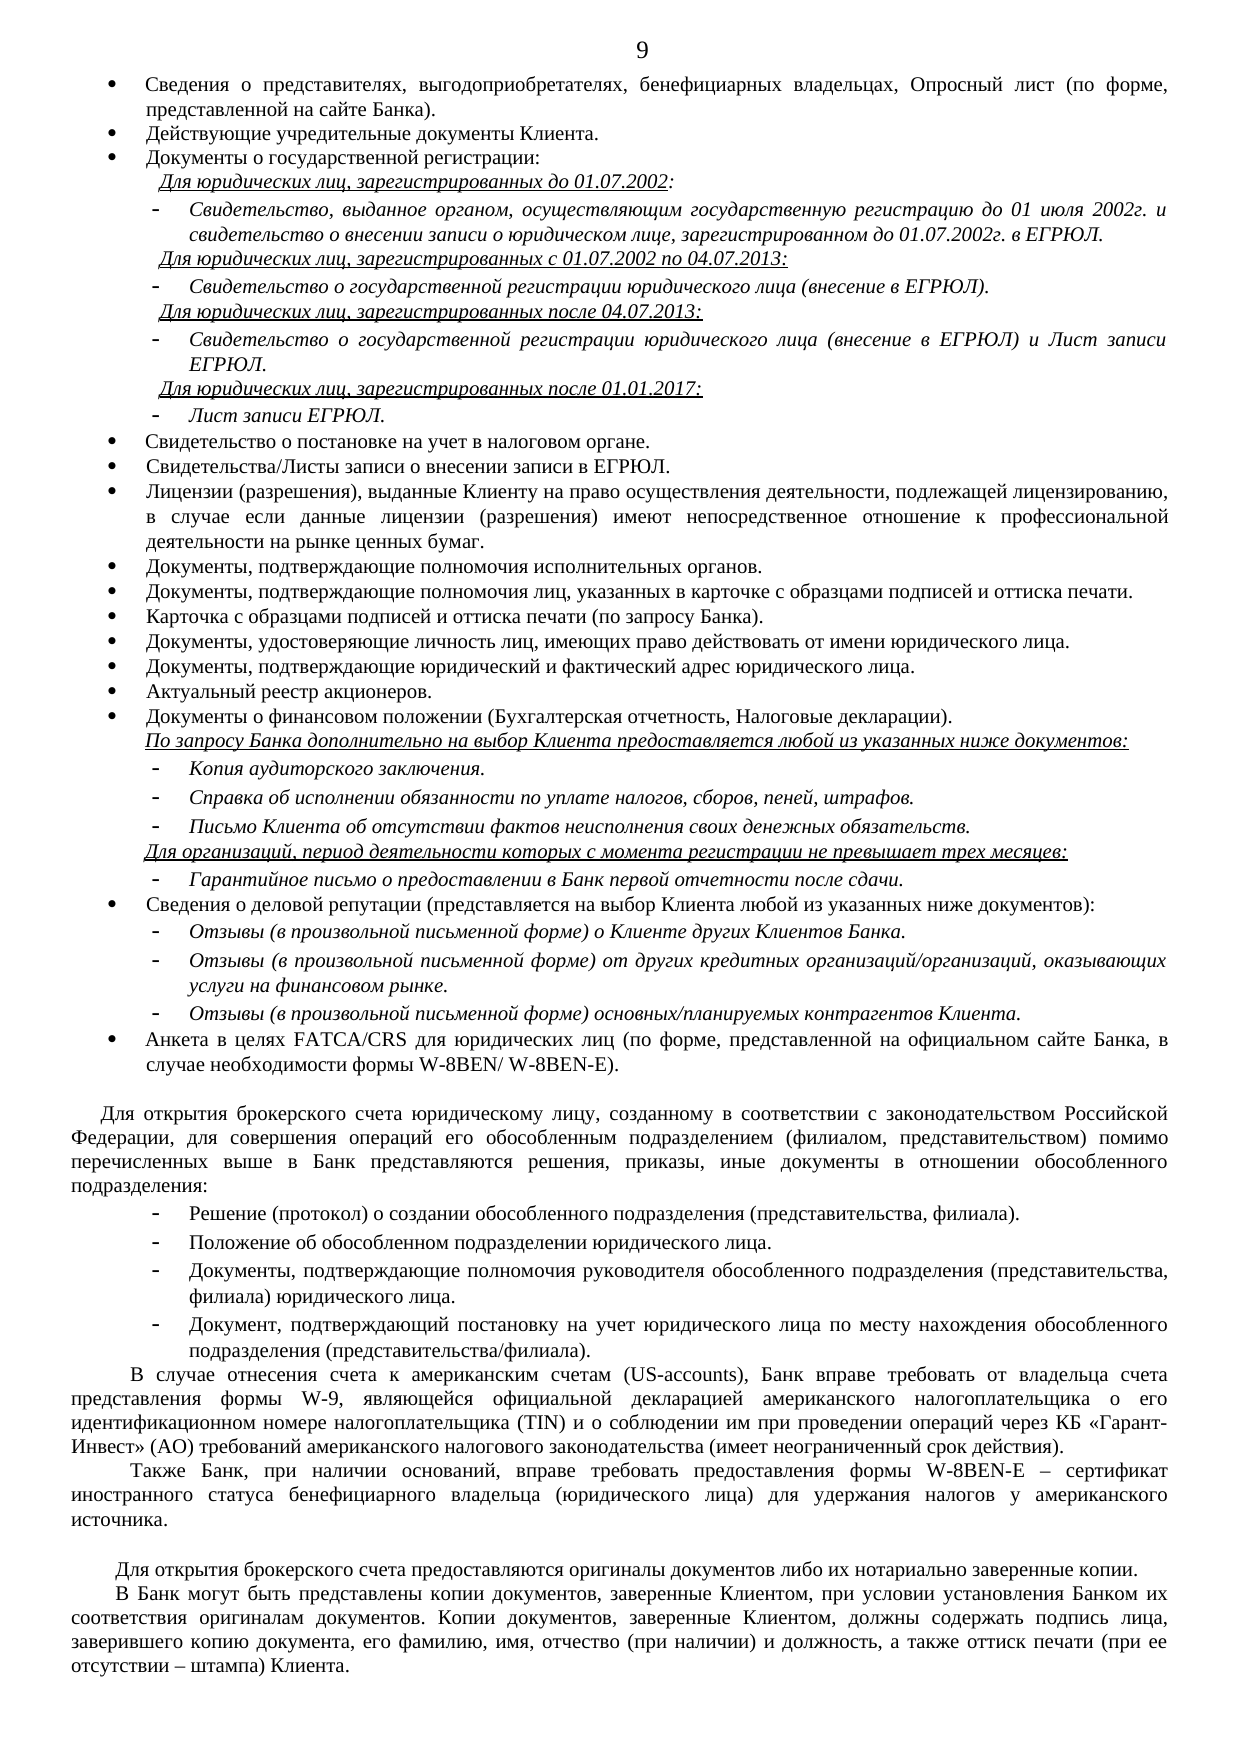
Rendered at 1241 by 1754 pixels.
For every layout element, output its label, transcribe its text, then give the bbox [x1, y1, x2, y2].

list Гарантийное письмо о предоставлении в Банк первой отчетности после сдачи. [151, 863, 1169, 891]
list Сведения о деловой репутации (представляется на выбор Клиента любой из указанных ниже документов): [108, 891, 1169, 916]
list Лист записи ЕГРЮЛ. [151, 399, 1169, 428]
list Свидетельство, выданное органом, осуществляющим государственную регистрацию до 01 июля 2002г. и свидетельство о внесении записи о юридическом лице, зарегистрированном до 01.07.2002г. в ЕГРЮЛ. [151, 193, 1169, 246]
subtitle Для юридических лиц, зарегистрированных с 01.07.2002 по 04.07.2013: [159, 246, 1169, 270]
list Свидетельство о государственной регистрации юридического лица (внесение в ЕГРЮЛ) и Лист записи ЕГРЮЛ. [151, 323, 1169, 376]
list Актуальный реестр акционеров. [108, 678, 1169, 703]
subtitle По запросу Банка дополнительно на выбор Клиента предоставляется любой из указанных ниже документов: [145, 728, 1169, 752]
list Свидетельства/Листы записи о внесении записи в ЕГРЮЛ. [108, 453, 1169, 478]
list Свидетельство о постановке на учет в налоговом органе. [108, 428, 1169, 453]
list Положение об обособленном подразделении юридического лица. [151, 1226, 1169, 1254]
list Документы, подтверждающие полномочия лиц, указанных в карточке с образцами подписей и оттиска печати. [108, 578, 1169, 603]
text Для открытия брокерского счета юридическому лицу, созданному в соответствии с законодательством Российской Федерации, для совершения операций его обособленным подразделением (филиалом, представительством) помимо перечисленных выше в Банк представляются решения, приказы, иные документы в отношении обособленного подразделения: [71, 1101, 1169, 1197]
subtitle Для юридических лиц, зарегистрированных после 04.07.2013: [159, 299, 1169, 323]
list Карточка с образцами подписей и оттиска печати (по запросу Банка). [108, 603, 1169, 628]
list Документ, подтверждающий постановку на учет юридического лица по месту нахождения обособленного подразделения (представительства/филиала). [151, 1308, 1169, 1362]
subtitle Для юридических лиц, зарегистрированных до 01.07.2002: [159, 169, 1169, 193]
list Документы о государственной регистрации: [108, 145, 1169, 169]
list Отзывы (в произвольной письменной форме) о Клиенте других Клиентов Банка. [151, 916, 1169, 944]
subtitle Для юридических лиц, зарегистрированных после 01.01.2017: [159, 376, 1169, 399]
text В Банк могут быть представлены копии документов, заверенные Клиентом, при условии установления Банком их соответствия оригиналам документов. Копии документов, заверенные Клиентом, должны содержать подпись лица, заверившего копию документа, его фамилию, имя, отчество (при наличии) и должность, а также оттиск печати (при ее отсутствии – штампа) Клиента. [71, 1581, 1169, 1677]
list Отзывы (в произвольной письменной форме) от других кредитных организаций/организаций, оказывающих услуги на финансовом рынке. [151, 944, 1169, 997]
list Документы о финансовом положении (Бухгалтерская отчетность, Налоговые декларации). [108, 703, 1169, 728]
list Документы, подтверждающие полномочия руководителя обособленного подразделения (представительства, филиала) юридического лица. [151, 1254, 1169, 1308]
text В случае отнесения счета к американским счетам (US-accounts), Банк вправе требовать от владельца счета представления формы W-9, являющейся официальной декларацией американского налогоплательщика о его идентификационном номере налогоплательщика (TIN) и о соблюдении им при проведении операций через КБ «Гарант-Инвест» (АО) требований американского налогового законодательства (имеет неограниченный срок действия). [71, 1362, 1169, 1458]
list Документы, подтверждающие юридический и фактический адрес юридического лица. [108, 653, 1169, 678]
list Отзывы (в произвольной письменной форме) основных/планируемых контрагентов Клиента. [151, 997, 1169, 1026]
list Лицензии (разрешения), выданные Клиенту на право осуществления деятельности, подлежащей лицензированию, в случае если данные лицензии (разрешения) имеют непосредственное отношение к профессиональной деятельности на рынке ценных бумаг. [108, 478, 1169, 553]
text Для открытия брокерского счета предоставляются оригиналы документов либо их нотариально заверенные копии. [71, 1556, 1169, 1581]
list Свидетельство о государственной регистрации юридического лица (внесение в ЕГРЮЛ). [151, 270, 1169, 299]
list Копия аудиторского заключения. [151, 752, 1169, 781]
list Анкета в целях FATCA/CRS для юридических лиц (по форме, представленной на официальном сайте Банка, в случае необходимости формы W-8BEN/ W-8BEN-E). [108, 1026, 1169, 1076]
subtitle Для организаций, период деятельности которых с момента регистрации не превышает трех месяцев: [145, 839, 1169, 863]
list Письмо Клиента об отсутствии фактов неисполнения своих денежных обязательств. [151, 810, 1169, 839]
list Сведения о представителях, выгодоприобретателях, бенефициарных владельцах, Опросный лист (по форме, представленной на сайте Банка). [108, 71, 1169, 121]
list Справка об исполнении обязанности по уплате налогов, сборов, пеней, штрафов. [151, 781, 1169, 810]
text Также Банк, при наличии оснований, вправе требовать предоставления формы W-8BEN-E – сертификат иностранного статуса бенефициарного владельца (юридического лица) для удержания налогов у американского источника. [71, 1458, 1169, 1531]
list Решение (протокол) о создании обособленного подразделения (представительства, филиала). [151, 1197, 1169, 1226]
list Документы, подтверждающие полномочия исполнительных органов. [108, 553, 1169, 578]
list Действующие учредительные документы Клиента. [108, 121, 1169, 145]
list Документы, удостоверяющие личность лиц, имеющих право действовать от имени юридического лица. [108, 628, 1169, 653]
